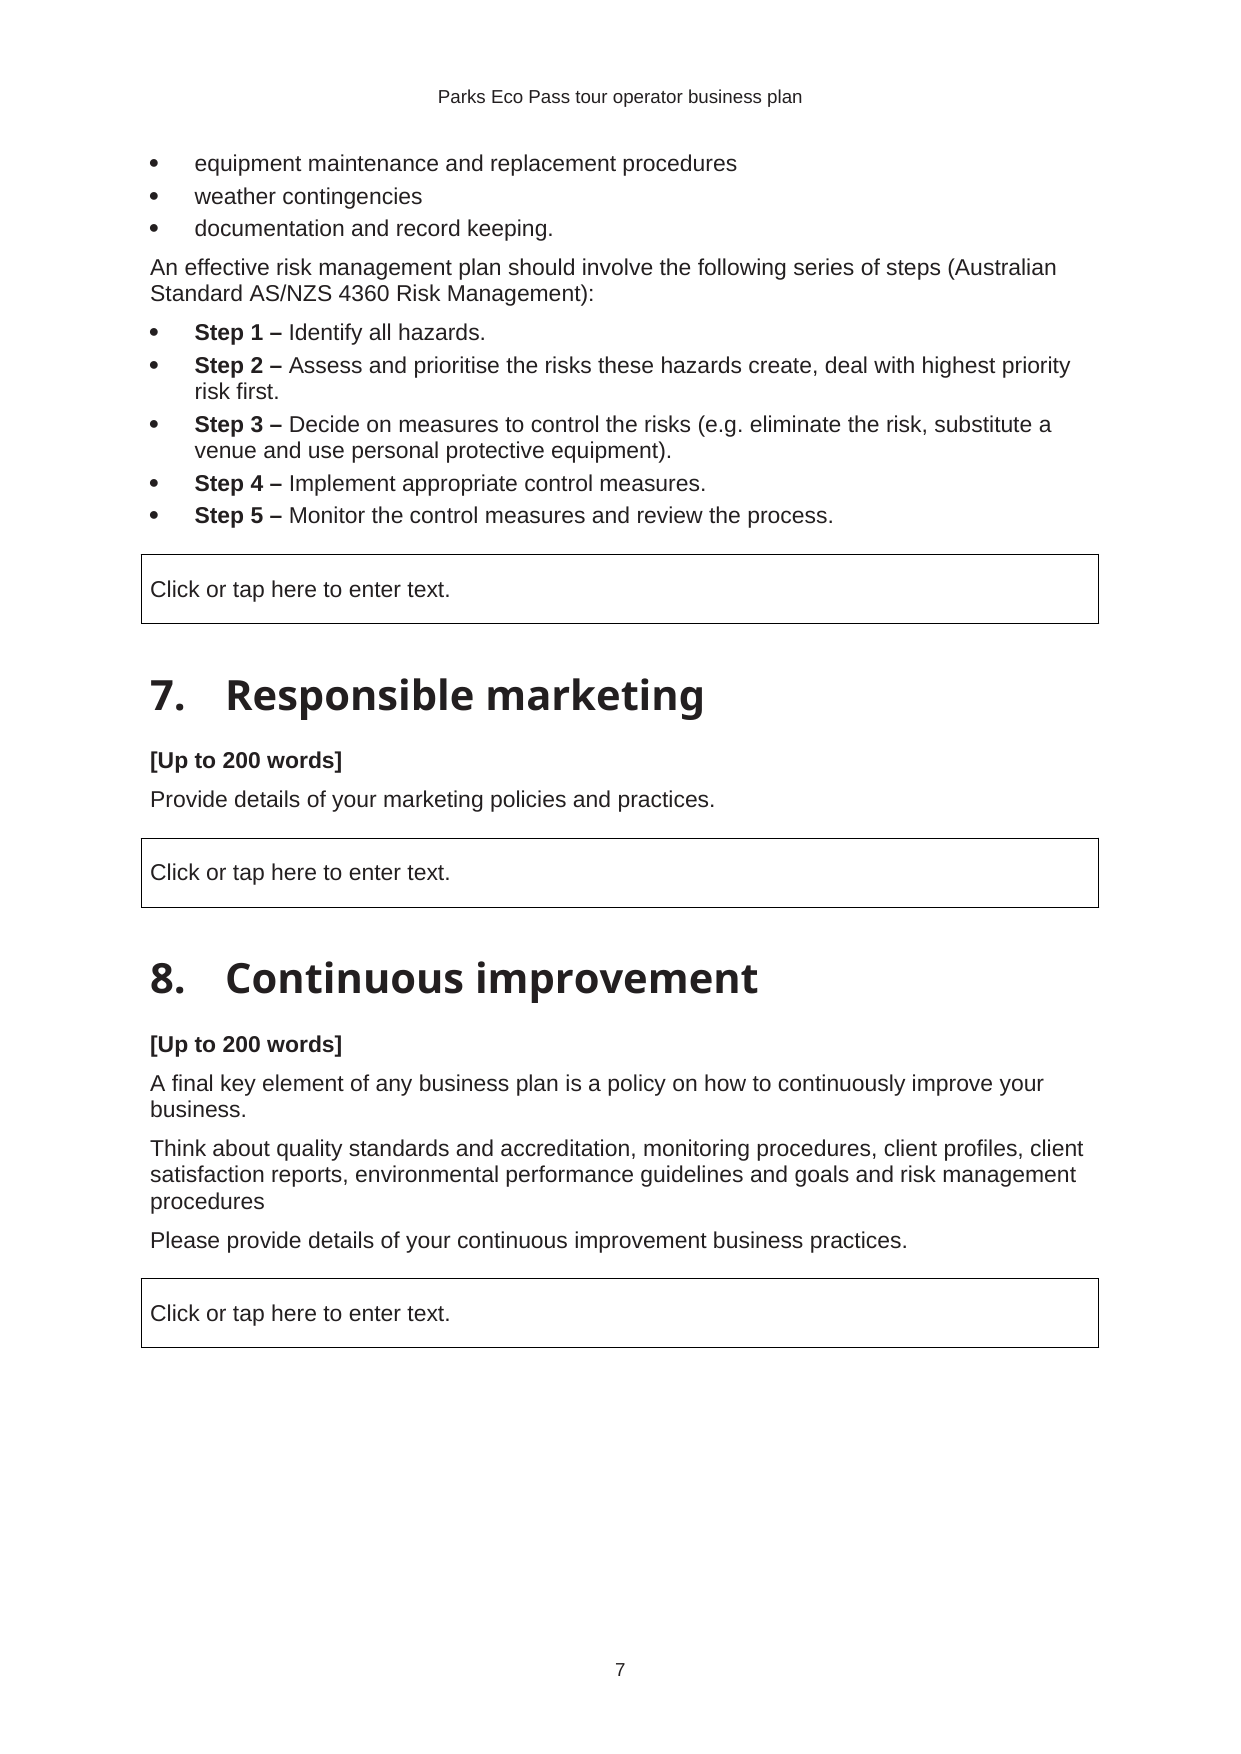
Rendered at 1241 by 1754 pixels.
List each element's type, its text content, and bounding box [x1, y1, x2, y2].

subtitle Continuous improvement [150, 949, 1090, 1006]
list Step 3 – Decide on measures to control the risks (e.g. eliminate the risk, substitute a venue and use personal protective equipment). [150, 411, 1090, 463]
list Step 1 – Identify all hazards. [150, 319, 1090, 346]
text Provide details of your marketing policies and practices. [150, 786, 1090, 812]
list Step 4 – Implement appropriate control measures. [150, 470, 1090, 496]
list [Up to 200 words] [150, 1031, 1090, 1057]
list Step 2 – Assess and prioritise the risks these hazards create, deal with highest priority risk first. [150, 352, 1090, 404]
list A final key element of any business plan is a policy on how to continuously improve your business. [150, 1070, 1090, 1123]
list equipment maintenance and replacement procedures [150, 150, 1090, 176]
list weather contingencies [150, 183, 1090, 209]
list Please provide details of your continuous improvement business practices. [150, 1227, 1090, 1253]
text [Up to 200 words] [150, 747, 1090, 774]
text An effective risk management plan should involve the following series of steps (Australian Standard AS/NZS 4360 Risk Management): [150, 254, 1090, 307]
subtitle Responsible marketing [150, 666, 1090, 722]
list Step 5 – Monitor the control measures and review the process. [150, 502, 1090, 529]
list documentation and record keeping. [150, 215, 1090, 242]
list Think about quality standards and accreditation, monitoring procedures, client profiles, client satisfaction reports, environmental performance guidelines and goals and risk management procedures [150, 1135, 1090, 1214]
